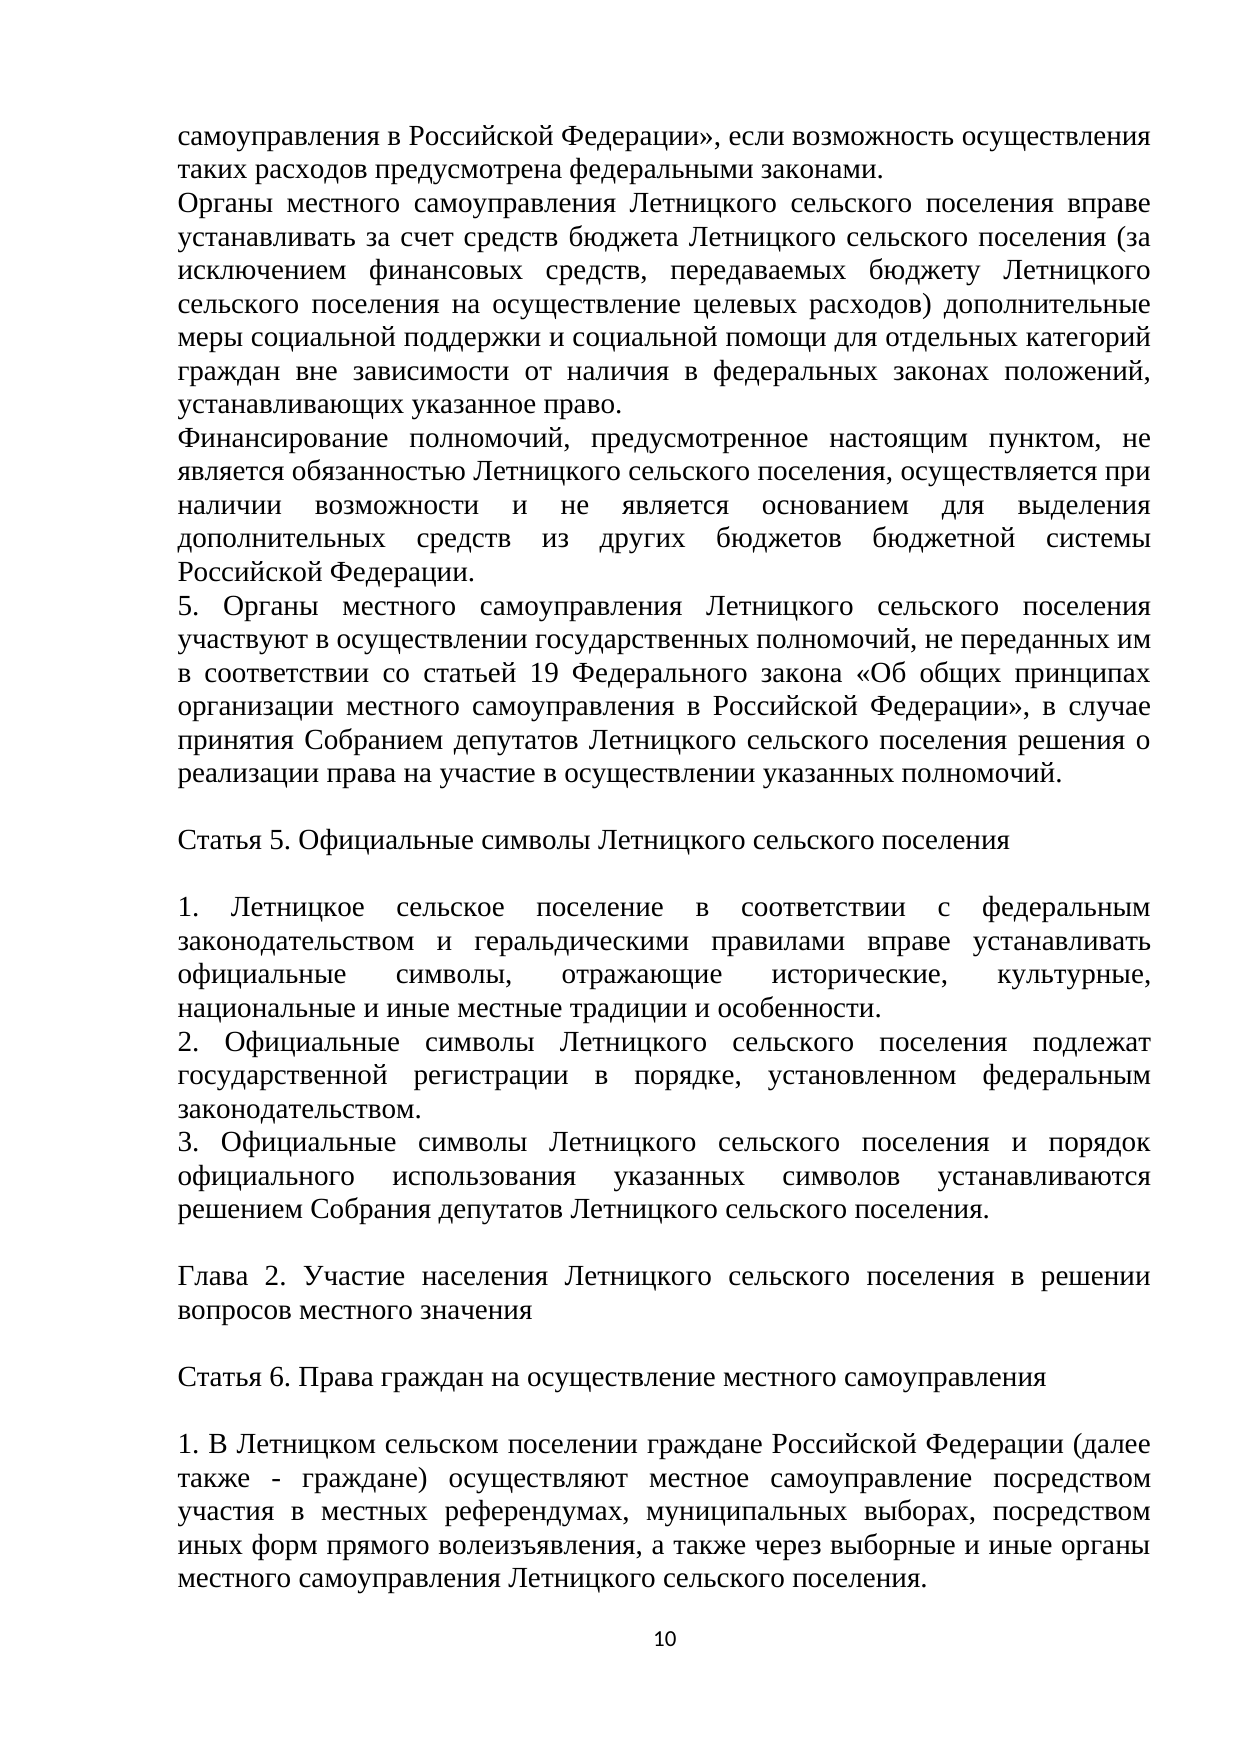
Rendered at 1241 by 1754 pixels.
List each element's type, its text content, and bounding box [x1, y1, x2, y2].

text 1. В Летницком сельском поселении граждане Российской Федерации (далее также - граждане) осуществляют местное самоуправление посредством участия в местных референдумах, муниципальных выборах, посредством иных форм прямого волеизъявления, а также через выборные и иные органы местного самоуправления Летницкого сельского поселения. [177, 1426, 1152, 1594]
text 5. Органы местного самоуправления Летницкого сельского поселения участвуют в осуществлении государственных полномочий, не переданных им в соответствии со статьей 19 Федерального закона «Об общих принципах организации местного самоуправления в Российской Федерации», в случае принятия Собранием депутатов Летницкого сельского поселения решения о реализации права на участие в осуществлении указанных полномочий. [177, 588, 1152, 789]
text 2. Официальные символы Летницкого сельского поселения подлежат государственной регистрации в порядке, установленном федеральным законодательством. [177, 1024, 1152, 1124]
text Статья 5. Официальные символы Летницкого сельского поселения [177, 822, 1152, 856]
text Статья 6. Права граждан на осуществление местного самоуправления [177, 1359, 1152, 1393]
text Финансирование полномочий, предусмотренное настоящим пунктом, не является обязанностью Летницкого сельского поселения, осуществляется при наличии возможности и не является основанием для выделения дополнительных средств из других бюджетов бюджетной системы Российской Федерации. [177, 420, 1152, 588]
text Глава 2. Участие населения Летницкого сельского поселения в решении вопросов местного значения [177, 1258, 1152, 1326]
text Органы местного самоуправления Летницкого сельского поселения вправе устанавливать за счет средств бюджета Летницкого сельского поселения (за исключением финансовых средств, передаваемых бюджету Летницкого сельского поселения на осуществление целевых расходов) дополнительные меры социальной поддержки и социальной помощи для отдельных категорий граждан вне зависимости от наличия в федеральных законах положений, устанавливающих указанное право. [177, 185, 1152, 420]
text 3. Официальные символы Летницкого сельского поселения и порядок официального использования указанных символов устанавливаются решением Собрания депутатов Летницкого сельского поселения. [177, 1124, 1152, 1225]
text 1. Летницкое сельское поселение в соответствии с федеральным законодательством и геральдическими правилами вправе устанавливать официальные символы, отражающие исторические, культурные, национальные и иные местные традиции и особенности. [177, 889, 1152, 1024]
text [177, 118, 1152, 185]
